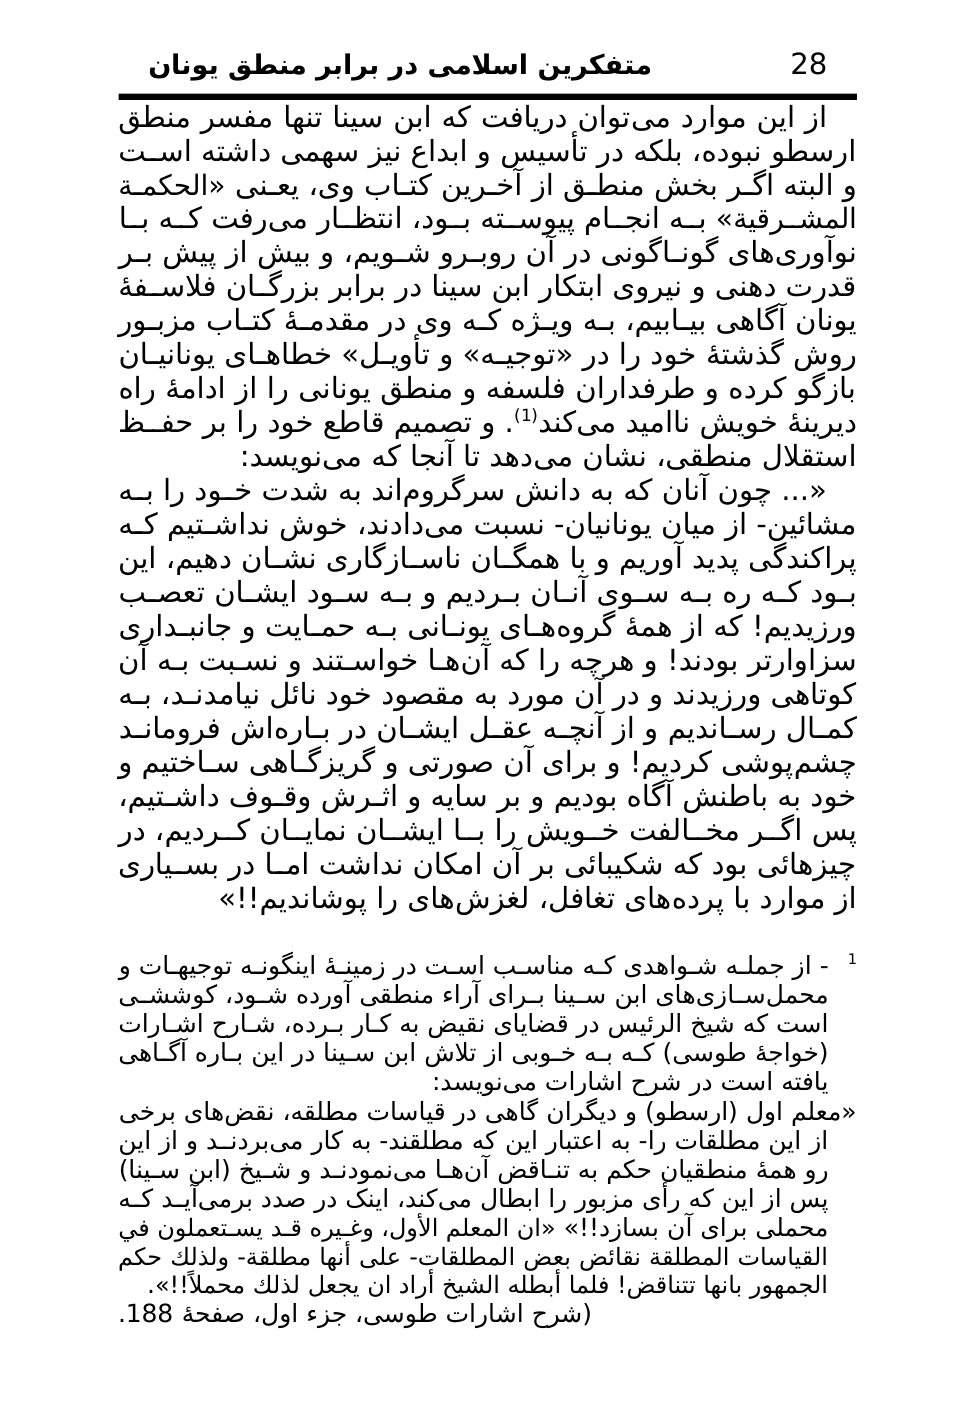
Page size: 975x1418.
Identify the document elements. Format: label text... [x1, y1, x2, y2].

text از این موارد می‌توان دریافت که ابن سینا تنها مفسر منطق ارسطو نبوده، بلکه در تأسیس و ابداع نیز سهمی داشته است و البته اگر بخش منطق از آخرین کتاب وی، یعنی «الحکمة المشرقیة» به انجام پیوسته بود، انتظار می‌رفت که با نوآوری‌های گوناگونی در آن روبرو شویم، و بیش از پیش بر قدرت دهنی و نیروی ابتکار ابن سینا در برابر بزرگان فلاسفۀ یونان آگاهی بیابیم، به ویژه که وی در مقدمۀ کتاب مزبور روش گذشتۀ خود را در «توجیه» و تأویل» خطاهای یونانیان بازگو کرده و طرفداران فلسفه و منطق یونانی را از ادامۀ راه دیرینۀ خویش ناامید می‌کند(). و تصمیم قاطع خود را بر حفظ استقلال منطقی، نشان می‌دهد تا آنجا که می‌نویسد: [118, 100, 857, 473]
text «... چون آنان که به دانش سرگروم‌اند به شدت خود را به مشائین- از میان یونانیان- نسبت می‌دادند، خوش نداشتیم که پراکندگی پدید آوریم و با همگان ناسازگاری نشان دهیم، این بود که ره به سوی آنان بردیم و به سود ایشان تعصب ورزیدیم! که از همۀ گروه‌های یونانی به حمایت و جانبداری سزاوارتر بودند! و هرچه را که آن‌ها خواستند و نسبت به آن کوتاهی ورزیدند و در آن مورد به مقصود خود نائل نیامدند، به کمال رساندیم و از آنچه عقل ایشان در باره‌اش فروماند چشم‌پوشی کردیم! و برای آن صورتی و گریزگاهی ساختیم و خود به باطنش آگاه بودیم و بر سایه و اثرش وقوف داشتیم، پس اگر مخالفت خویش را با ایشان نمایان کردیم، در چیزهائی بود که شکیبائی بر آن امکان نداشت اما در بسیاری از موارد با پرده‌های تغافل، لغزش‌های را پوشاندیم!!» [118, 473, 857, 915]
